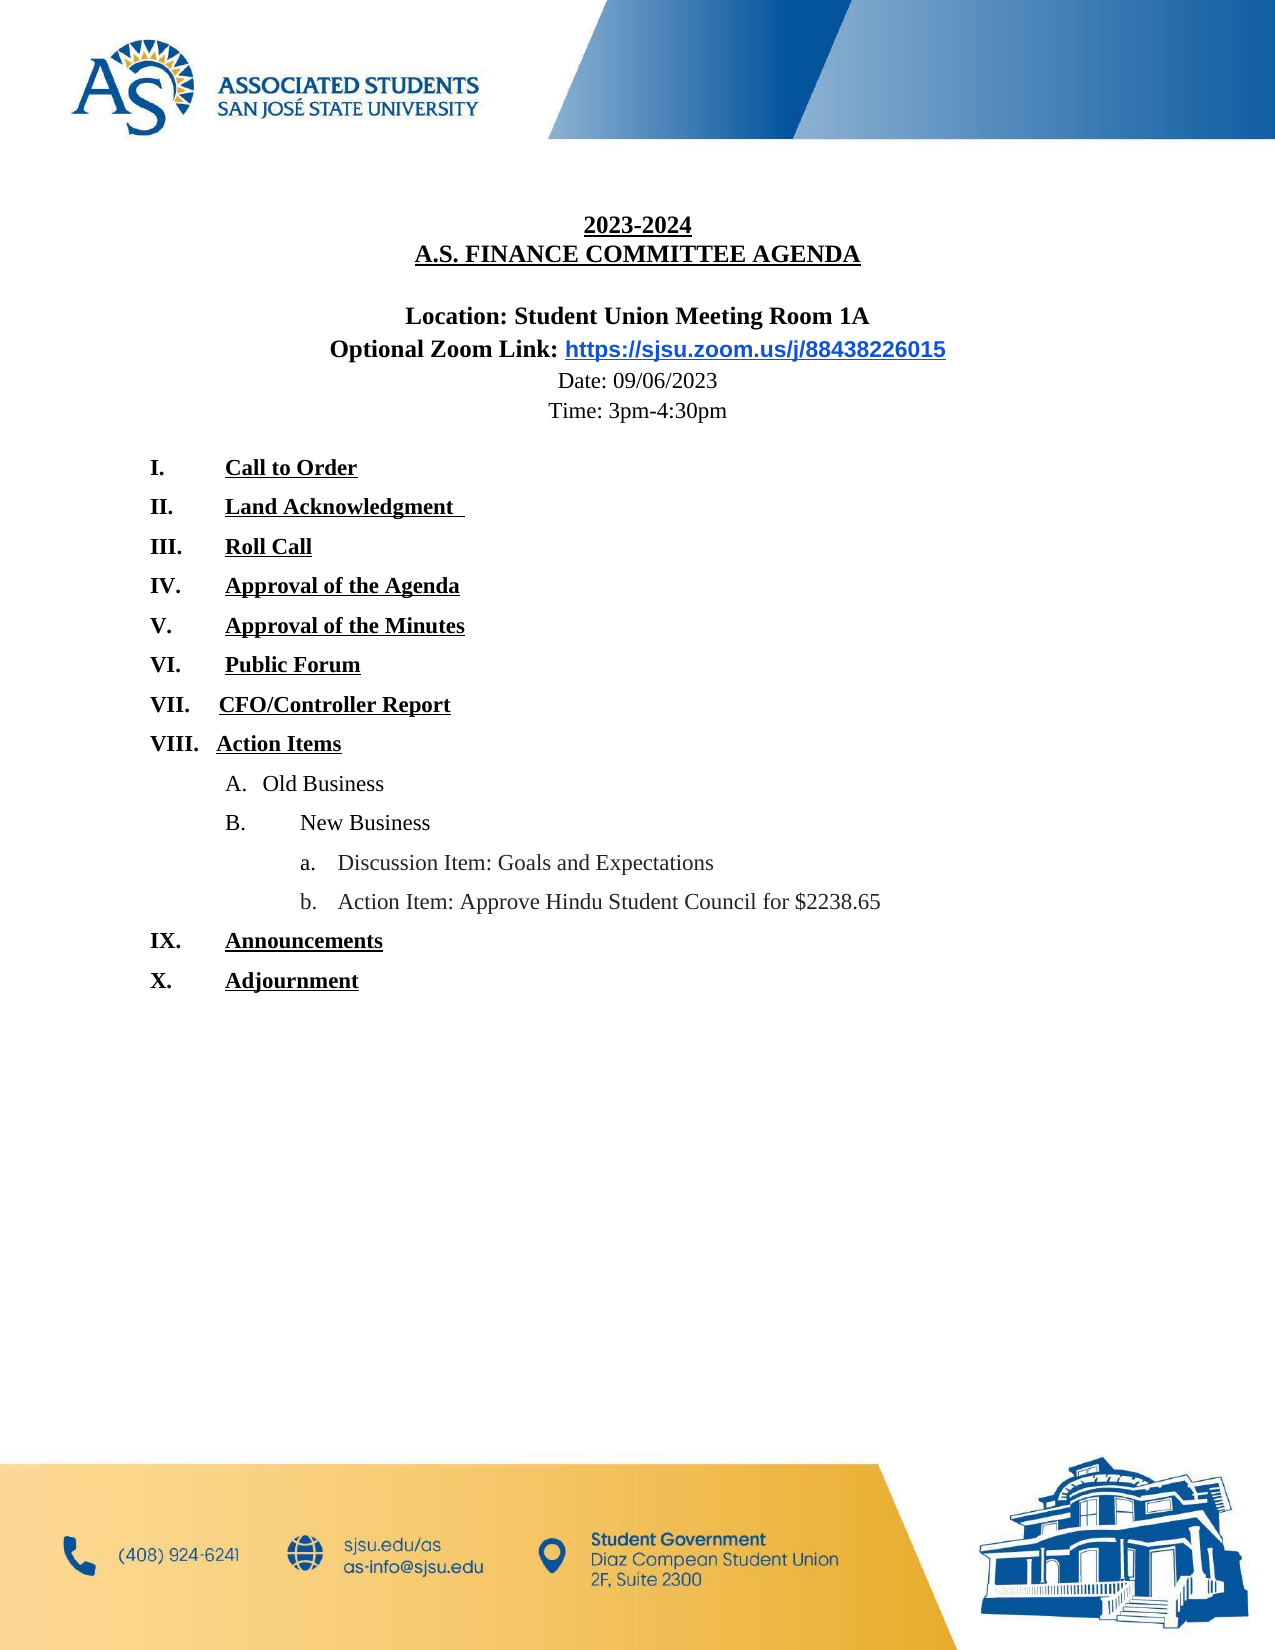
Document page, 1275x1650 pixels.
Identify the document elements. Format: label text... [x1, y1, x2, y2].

list New Business [225, 809, 1125, 835]
text I. Call to Order [150, 454, 1125, 480]
list Old Business [225, 769, 1125, 796]
text V. Approval of the Minutes [150, 612, 1125, 638]
text III. Roll Call [150, 533, 1125, 559]
text X. Adjournment [150, 967, 1125, 993]
text Date: 09/06/2023 [150, 367, 1125, 393]
text VIII. Action Items [150, 730, 1125, 756]
list Action Item: Approve Hindu Student Council for $2238.65 [300, 888, 1125, 914]
text Location: Student Union Meeting Room 1A [150, 301, 1125, 330]
text VII. CFO/Controller Report [150, 691, 1125, 717]
text Optional Zoom Link: https://sjsu.zoom.us/j/88438226015 [150, 334, 1125, 363]
text 2023-2024 [150, 210, 1125, 239]
text IV. Approval of the Agenda [150, 572, 1125, 598]
text IX. Announcements [150, 927, 1125, 954]
text VI. Public Forum [150, 651, 1125, 677]
text II. Land Acknowledgment [150, 493, 1125, 519]
list Discussion Item: Goals and Expectations [300, 848, 1125, 875]
picture [0, 0, 1275, 1650]
text A.S. FINANCE COMMITTEE AGENDA [150, 239, 1125, 268]
text Time: 3pm-4:30pm [150, 397, 1125, 423]
